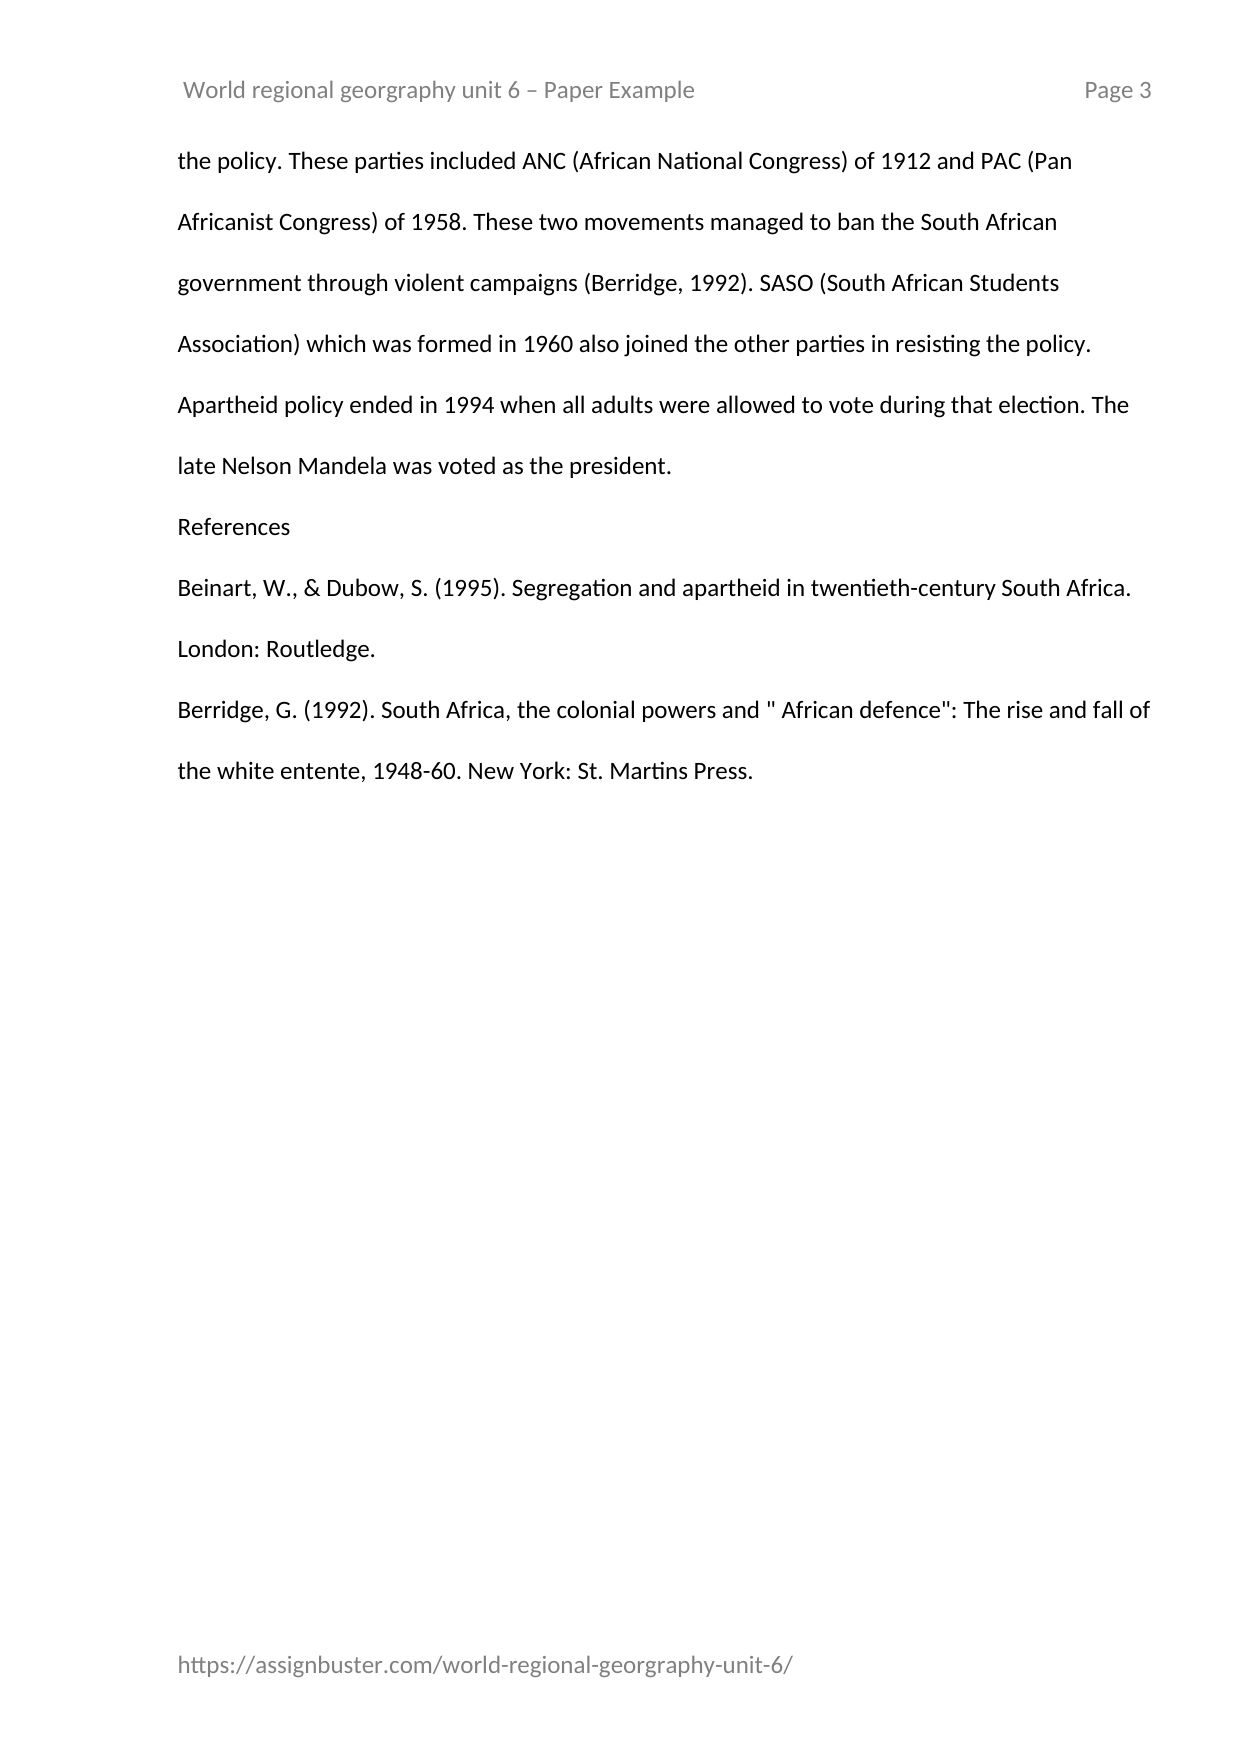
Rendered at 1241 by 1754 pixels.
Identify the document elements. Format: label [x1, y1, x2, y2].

text [177, 145, 1152, 786]
